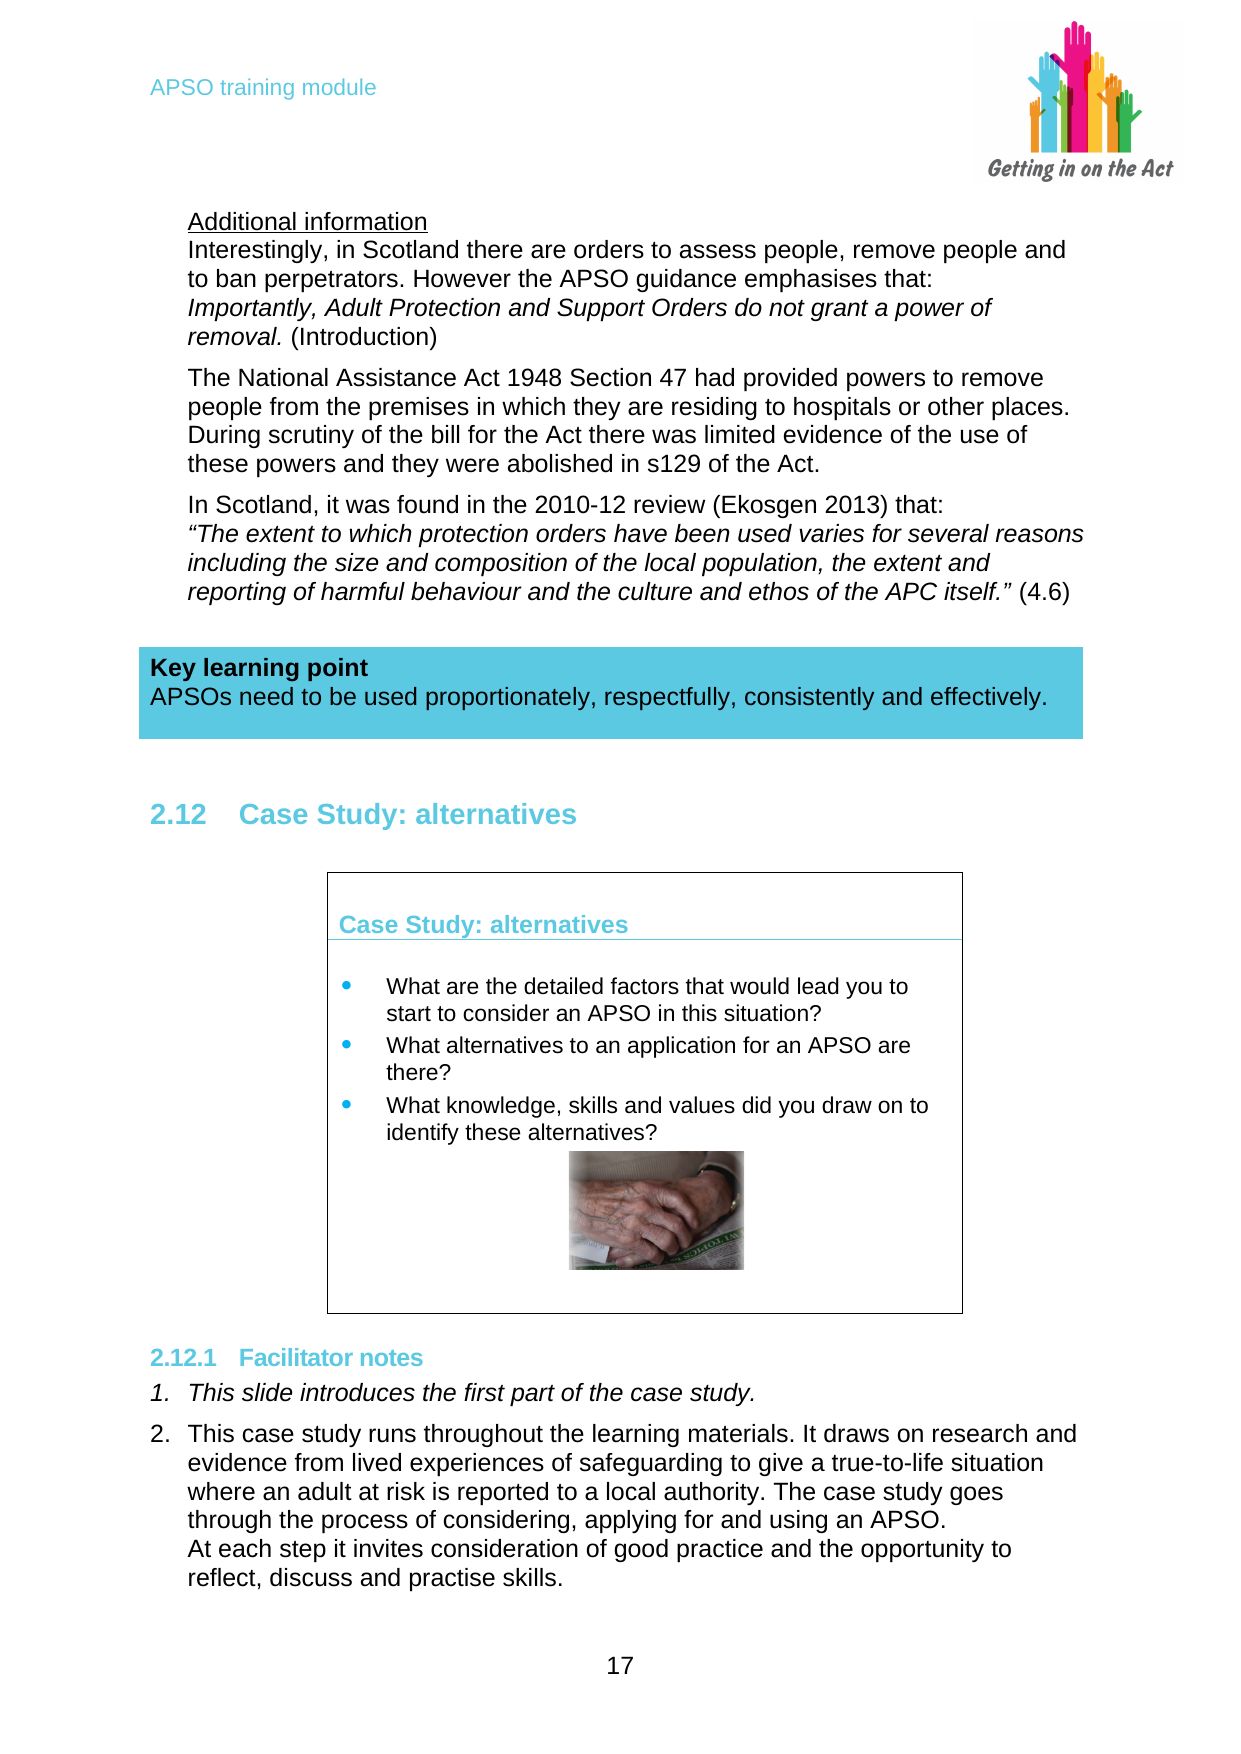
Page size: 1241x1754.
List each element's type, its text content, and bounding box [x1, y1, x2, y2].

table_header Case Study: alternatives [328, 873, 962, 939]
list Importantly, Adult Protection and Support Orders do not grant a power of removal. (Introduction) [187, 293, 1090, 351]
list This case study runs throughout the learning materials. It draws on research and evidence from lived experiences of safeguarding to give a true-to-life situation where an adult at risk is reported to a local authority. The case study goes through the process of considering, applying for and using an APSO. At each step it invites consideration of good practice and the opportunity to reflect, discuss and practise skills. [150, 1419, 1090, 1591]
list In Scotland, it was found in the 2010-12 review (Ekosgen 2013) that: [187, 491, 1090, 519]
table_header Key learning point APSOs need to be used proportionately, respectfully, consistently and effectively. [139, 647, 1083, 739]
picture [568, 1151, 745, 1270]
subtitle Case Study: alternatives [150, 797, 1090, 830]
list The National Assistance Act 1948 Section 47 had provided powers to remove people from the premises in which they are residing to hospitals or other places. During scrutiny of the bill for the Act there was limited evidence of the use of these powers and they were abolished in s129 of the Act. [187, 363, 1090, 478]
list “The extent to which protection orders have been used varies for several reasons including the size and composition of the local population, the extent and reporting of harmful behaviour and the culture and ethos of the APC itself.” (4.6) [187, 519, 1090, 606]
picture [972, 19, 1185, 186]
text Additional information [187, 207, 1090, 236]
table_cell What are the detailed factors that would lead you to start to consider an APSO in this situation? What alternatives to an application for an APSO are there? What knowledge, skills and values did you draw on to identify these alternatives? [328, 940, 962, 1313]
subtitle Facilitator notes [150, 1343, 1090, 1371]
list Interestingly, in Scotland there are orders to assess people, remove people and to ban perpetrators. However the APSO guidance emphasises that: [187, 236, 1090, 293]
list This slide introduces the first part of the case study. [150, 1378, 1090, 1406]
